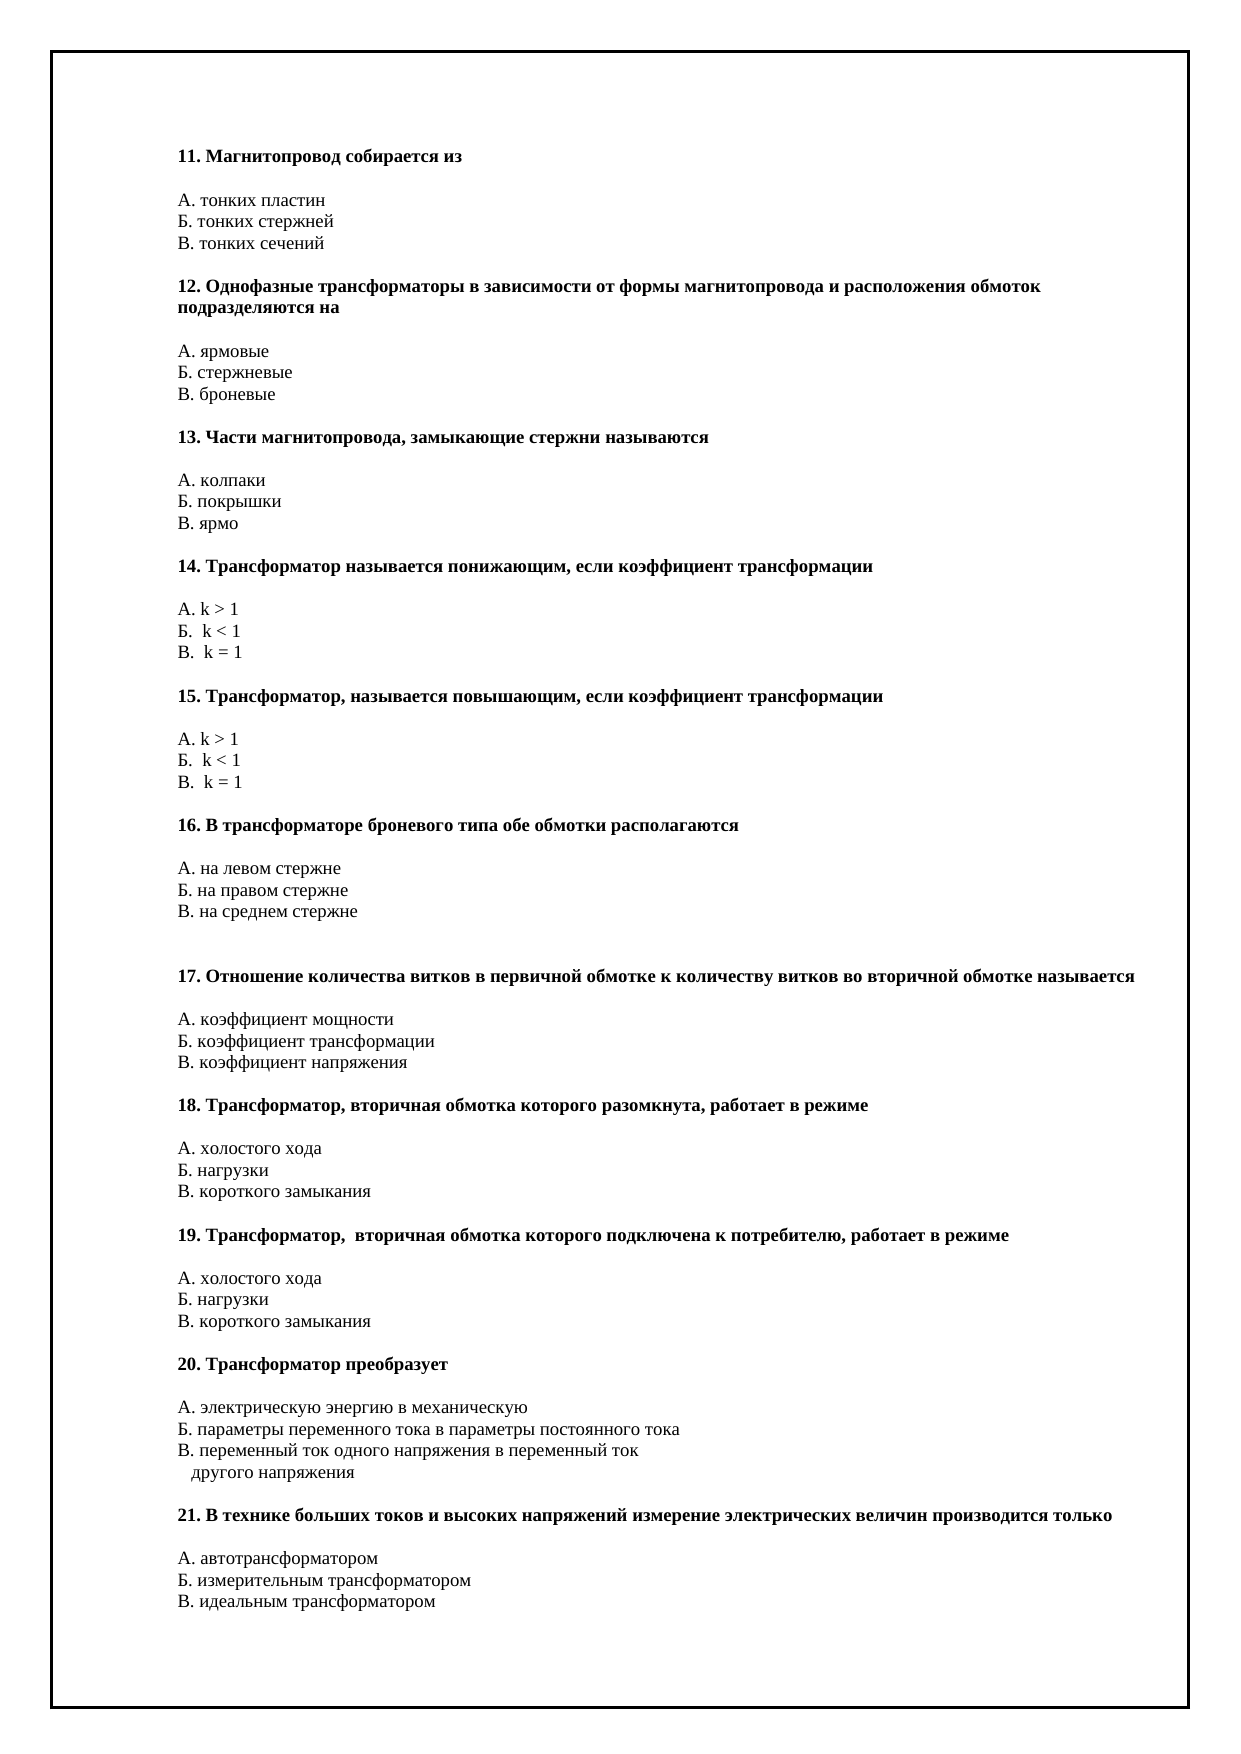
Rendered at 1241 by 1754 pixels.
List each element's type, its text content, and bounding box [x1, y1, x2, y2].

text Б. параметры переменного тока в параметры постоянного тока [177, 1418, 1152, 1439]
text 19. Трансформатор, вторичная обмотка которого подключена к потребителю, работает в режиме [177, 1223, 1152, 1245]
text 14. Трансформатор называется понижающим, если коэффициент трансформации [177, 555, 1152, 577]
text В. ярмо [177, 512, 1152, 533]
text 21. В технике больших токов и высоких напряжений измерение электрических величин производится только [177, 1504, 1152, 1525]
text Б. стержневые [177, 361, 1152, 383]
text А. на левом стержне [177, 857, 1152, 878]
text А. автотрансформатором [177, 1547, 1152, 1568]
text Б. измерительным трансформатором [177, 1568, 1152, 1590]
text А. холостого хода [177, 1137, 1152, 1159]
text Б. на правом стержне [177, 878, 1152, 900]
text В. тонких сечений [177, 232, 1152, 253]
text Б. коэффициент трансформации [177, 1029, 1152, 1051]
text А. холостого хода [177, 1267, 1152, 1288]
text Б. тонких стержней [177, 210, 1152, 232]
text В. на среднем стержне [177, 900, 1152, 922]
text А. k > 1 [177, 598, 1152, 620]
text другого напряжения [177, 1461, 1152, 1482]
text В. коэффициент напряжения [177, 1051, 1152, 1073]
text 15. Трансформатор, называется повышающим, если коэффициент трансформации [177, 684, 1152, 706]
text Б. k < 1 [177, 620, 1152, 641]
text 12. Однофазные трансформаторы в зависимости от формы магнитопровода и расположения обмоток подразделяются на [177, 275, 1152, 318]
text В. k = 1 [177, 771, 1152, 792]
text А. коэффициент мощности [177, 1008, 1152, 1029]
text Б. покрышки [177, 490, 1152, 512]
text А. электрическую энергию в механическую [177, 1396, 1152, 1418]
text В. короткого замыкания [177, 1180, 1152, 1202]
text 20. Трансформатор преобразует [177, 1353, 1152, 1374]
text В. короткого замыкания [177, 1310, 1152, 1331]
text В. броневые [177, 383, 1152, 404]
text Б. k < 1 [177, 749, 1152, 771]
text 11. Магнитопровод собирается из [177, 145, 1152, 167]
text А. тонких пластин [177, 188, 1152, 210]
text В. k = 1 [177, 641, 1152, 663]
text 16. В трансформаторе броневого типа обе обмотки располагаются [177, 814, 1152, 835]
text А. ярмовые [177, 339, 1152, 361]
text Б. нагрузки [177, 1288, 1152, 1310]
text 18. Трансформатор, вторичная обмотка которого разомкнута, работает в режиме [177, 1094, 1152, 1116]
text А. колпаки [177, 469, 1152, 490]
text В. идеальным трансформатором [177, 1590, 1152, 1612]
text 13. Части магнитопровода, замыкающие стержни называются [177, 426, 1152, 447]
text А. k > 1 [177, 728, 1152, 749]
text Б. нагрузки [177, 1159, 1152, 1180]
text 17. Отношение количества витков в первичной обмотке к количеству витков во вторичной обмотке называется [177, 965, 1152, 986]
text В. переменный ток одного напряжения в переменный ток [177, 1439, 1152, 1461]
